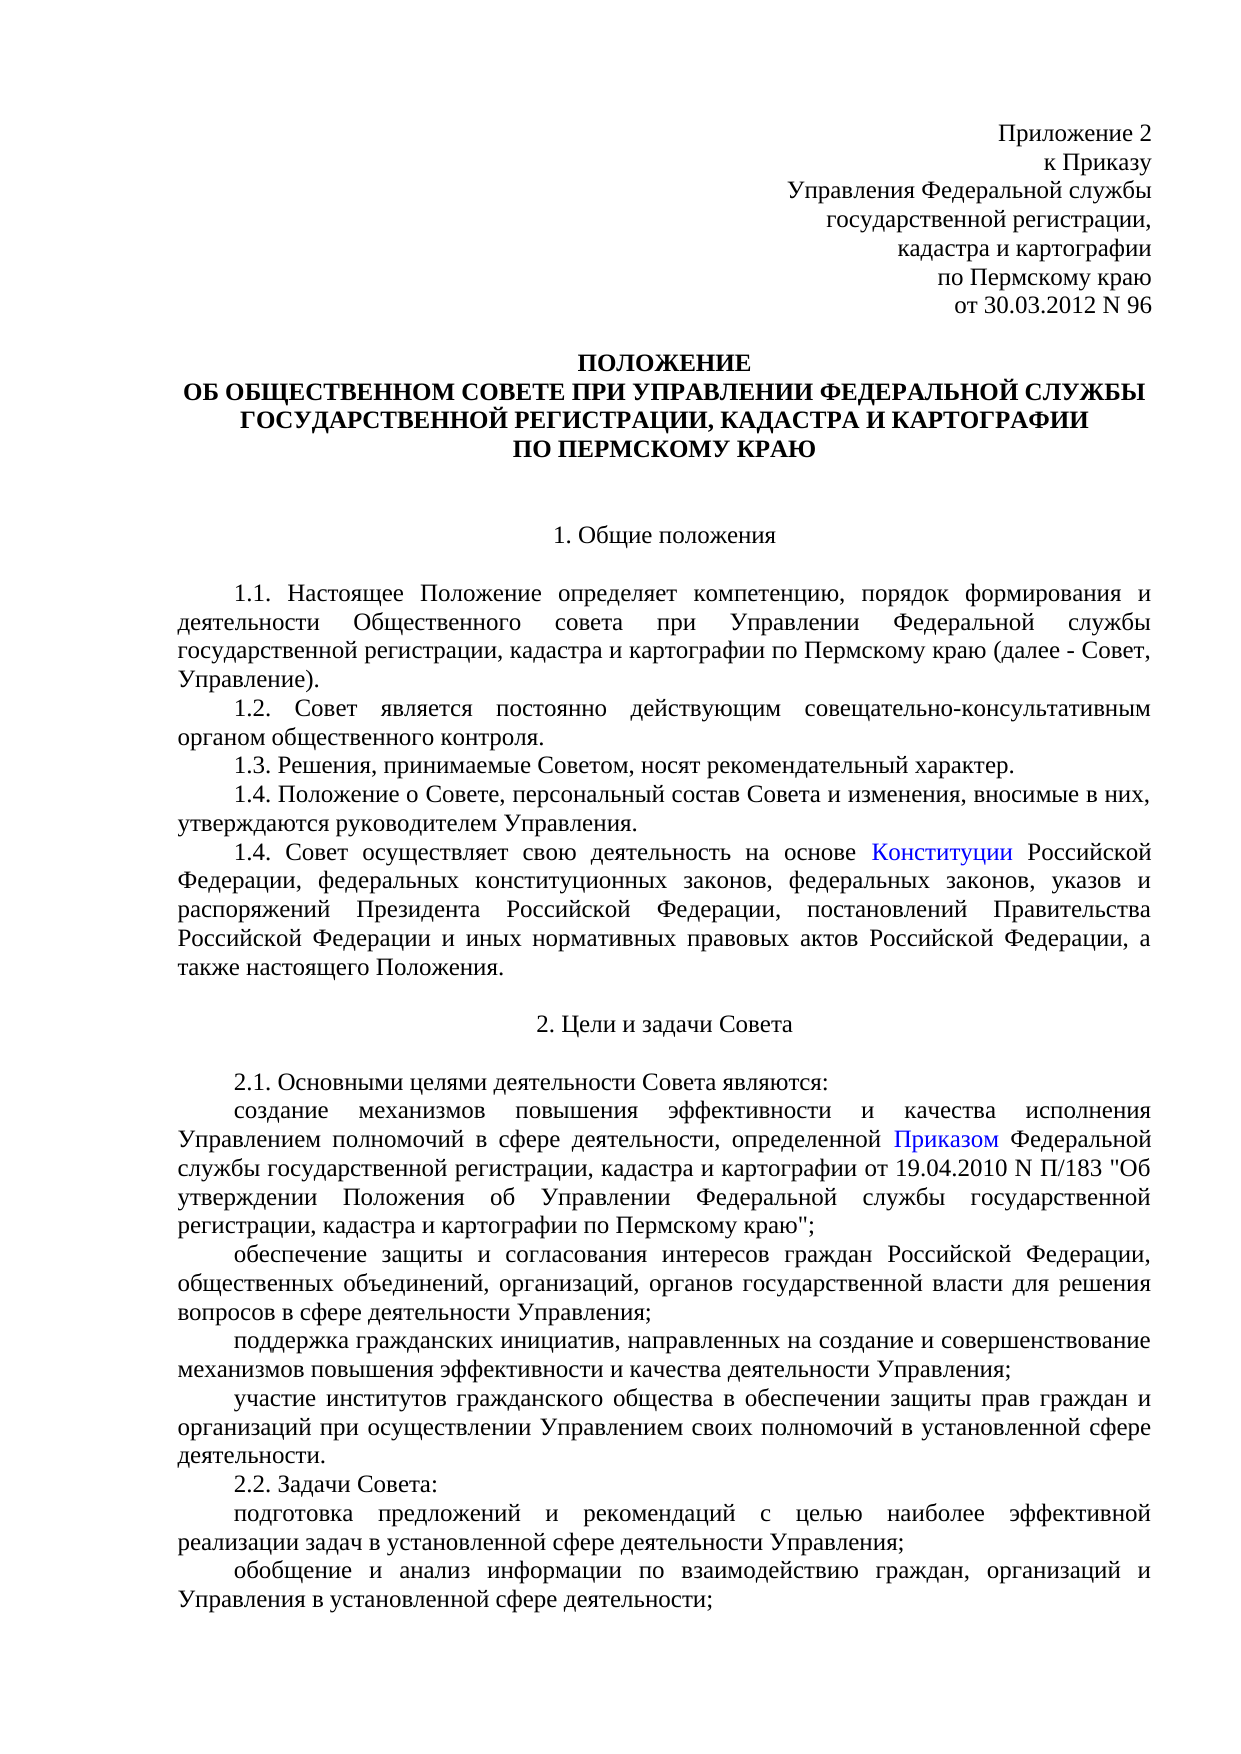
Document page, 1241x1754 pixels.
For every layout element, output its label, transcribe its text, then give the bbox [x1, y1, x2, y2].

text 1. Общие положения [177, 521, 1152, 549]
text 1.2. Совет является постоянно действующим совещательно-консультативным органом общественного контроля. [177, 693, 1152, 751]
text по Пермскому краю [177, 262, 1152, 291]
text создание механизмов повышения эффективности и качества исполнения Управлением полномочий в сфере деятельности, определенной Приказом Федеральной службы государственной регистрации, кадастра и картографии от 19.04.2010 N П/183 "Об утверждении Положения об Управлении Федеральной службы государственной регистрации, кадастра и картографии по Пермскому краю"; [177, 1096, 1152, 1239]
text Приложение 2 [177, 118, 1152, 147]
title ГОСУДАРСТВЕННОЙ РЕГИСТРАЦИИ, КАДАСТРА И КАРТОГРАФИИ [177, 406, 1152, 434]
text обеспечение защиты и согласования интересов граждан Российской Федерации, общественных объединений, организаций, органов государственной власти для решения вопросов в сфере деятельности Управления; [177, 1239, 1152, 1326]
text 1.1. Настоящее Положение определяет компетенцию, порядок формирования и деятельности Общественного совета при Управлении Федеральной службы государственной регистрации, кадастра и картографии по Пермскому краю (далее - Совет, Управление). [177, 578, 1152, 693]
text государственной регистрации, [177, 204, 1152, 233]
text 2.2. Задачи Совета: [177, 1469, 1152, 1498]
title ПО ПЕРМСКОМУ КРАЮ [177, 434, 1152, 463]
title ПОЛОЖЕНИЕ [177, 348, 1152, 377]
text кадастра и картографии [177, 233, 1152, 262]
text 2.1. Основными целями деятельности Совета являются: [177, 1067, 1152, 1096]
text 2. Цели и задачи Совета [177, 1009, 1152, 1038]
text Управления Федеральной службы [177, 176, 1152, 204]
text подготовка предложений и рекомендаций с целью наиболее эффективной реализации задач в установленной сфере деятельности Управления; [177, 1498, 1152, 1556]
text обобщение и анализ информации по взаимодействию граждан, организаций и Управления в установленной сфере деятельности; [177, 1556, 1152, 1613]
title ОБ ОБЩЕСТВЕННОМ СОВЕТЕ ПРИ УПРАВЛЕНИИ ФЕДЕРАЛЬНОЙ СЛУЖБЫ [177, 377, 1152, 406]
text к Приказу [177, 147, 1152, 176]
text участие институтов гражданского общества в обеспечении защиты прав граждан и организаций при осуществлении Управлением своих полномочий в установленной сфере деятельности. [177, 1383, 1152, 1469]
text от 30.03.2012 N 96 [177, 291, 1152, 319]
text поддержка гражданских инициатив, направленных на создание и совершенствование механизмов повышения эффективности и качества деятельности Управления; [177, 1326, 1152, 1383]
text 1.4. Совет осуществляет свою деятельность на основе Конституции Российской Федерации, федеральных конституционных законов, федеральных законов, указов и распоряжений Президента Российской Федерации, постановлений Правительства Российской Федерации и иных нормативных правовых актов Российской Федерации, а также настоящего Положения. [177, 837, 1152, 981]
text 1.3. Решения, принимаемые Советом, носят рекомендательный характер. [177, 751, 1152, 779]
text 1.4. Положение о Совете, персональный состав Совета и изменения, вносимые в них, утверждаются руководителем Управления. [177, 779, 1152, 837]
